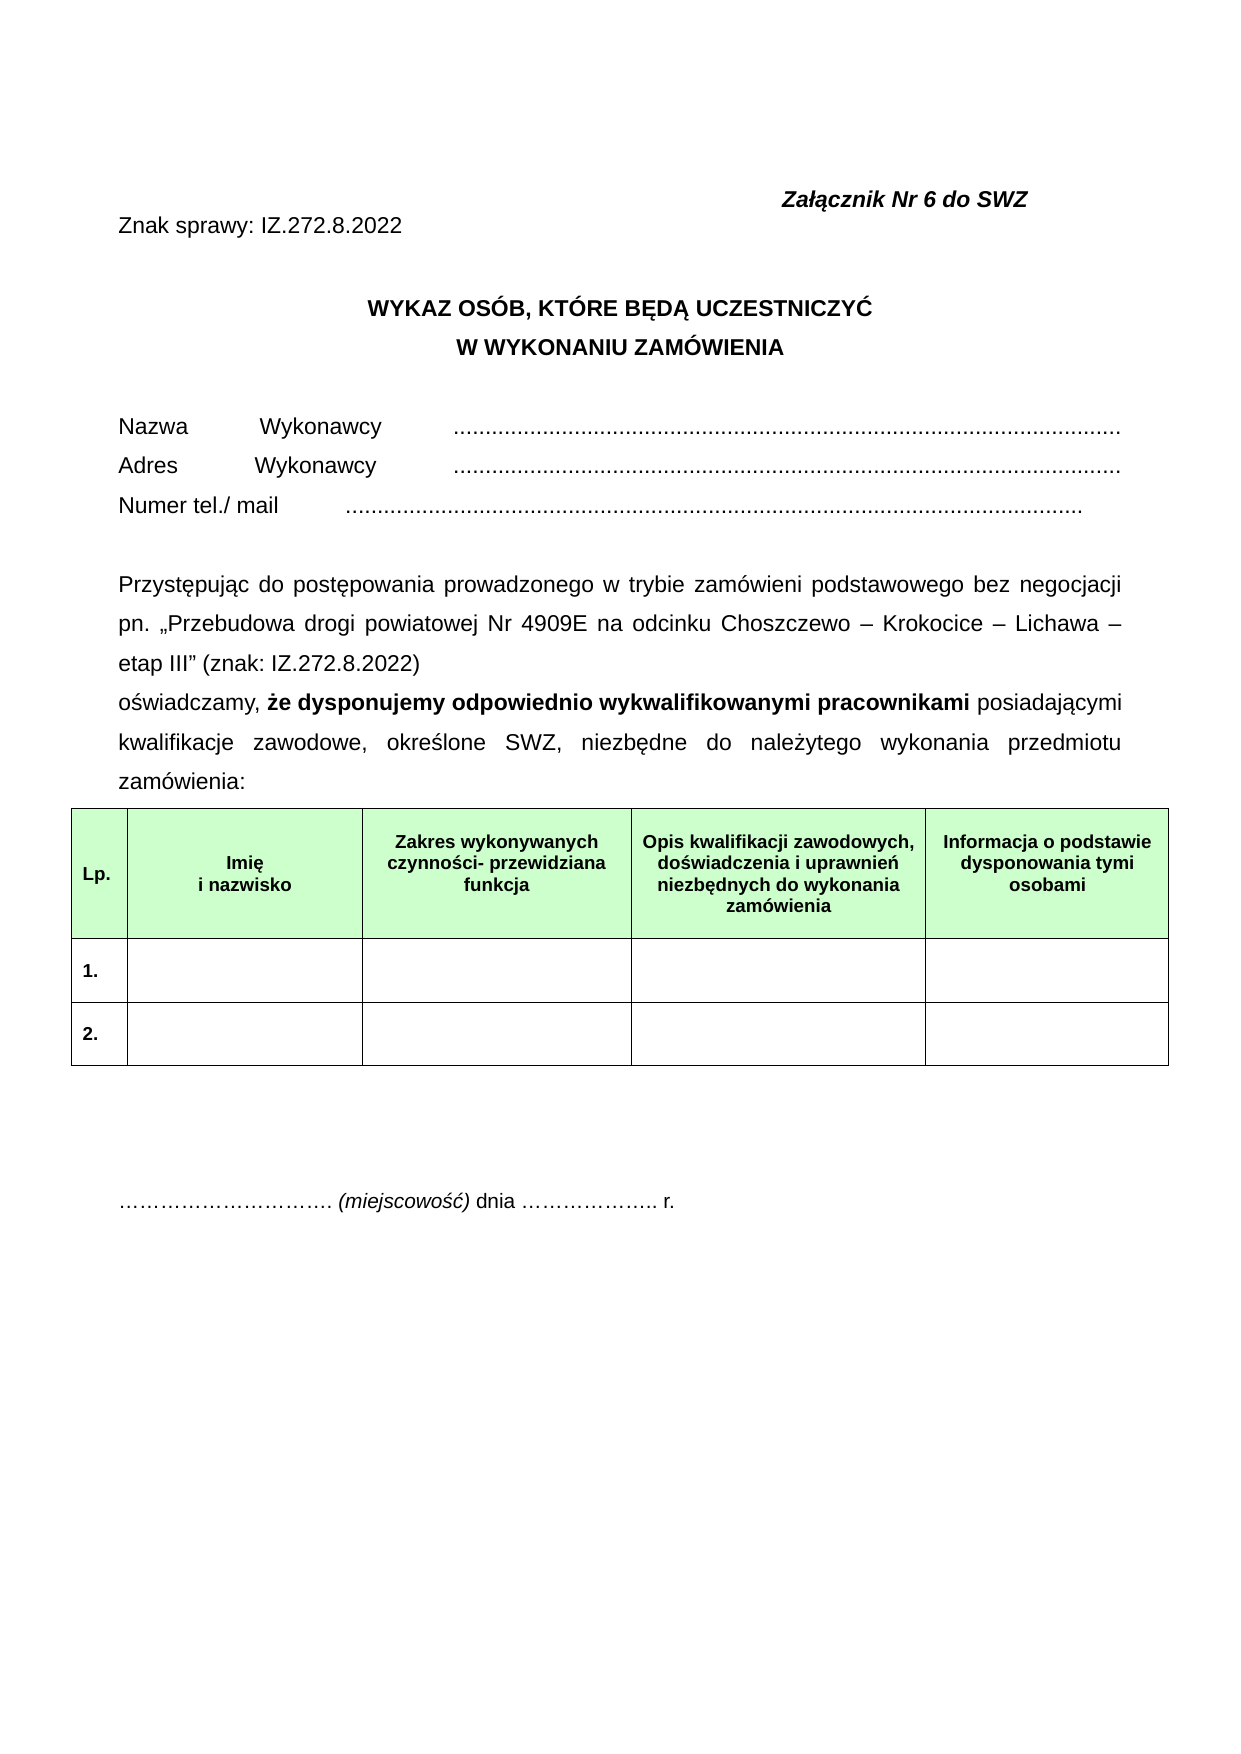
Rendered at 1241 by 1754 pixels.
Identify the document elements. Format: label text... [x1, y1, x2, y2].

table_cell 1. [72, 939, 127, 1002]
text oświadczamy, że dysponujemy odpowiednio wykwalifikowanymi pracownikami posiadającymi kwalifikacje zawodowe, określone SWZ, niezbędne do należytego wykonania przedmiotu zamówienia: [118, 689, 1122, 795]
text Załącznik Nr 6 do SWZ [708, 186, 1122, 212]
text Przystępując do postępowania prowadzonego w trybie zamówieni podstawowego bez negocjacji pn. „Przebudowa drogi powiatowej Nr 4909E na odcinku Choszczewo – Krokocice – Lichawa – etap III” (znak: IZ.272.8.2022) [118, 571, 1122, 676]
text W WYKONANIU ZAMÓWIENIA [118, 334, 1122, 360]
table_cell [363, 1003, 631, 1065]
table_cell [926, 1003, 1168, 1065]
table_header Opis kwalifikacji zawodowych, doświadczenia i uprawnień niezbędnych do wykonania zamówienia [632, 809, 925, 938]
table_cell [128, 1003, 362, 1065]
table_header Informacja o podstawie dysponowania tymi osobami [926, 809, 1168, 938]
text WYKAZ OSÓB, KTÓRE BĘDĄ UCZESTNICZYĆ [118, 294, 1122, 321]
table_cell [926, 939, 1168, 1002]
table_cell [128, 939, 362, 1002]
table_header Zakres wykonywanych czynności- przewidziana funkcja [363, 809, 631, 938]
text Nazwa Wykonawcy ......................................................................................................... Adres Wykonawcy ......................................................................................................... Numer tel./ mail .................................................................................................................... [118, 413, 1122, 518]
table_cell 2. [72, 1003, 127, 1065]
table_cell [632, 1003, 925, 1065]
text …………………………. (miejscowość) dnia ……………….. r. [118, 1188, 1122, 1212]
table_header Imię i nazwisko [128, 809, 362, 938]
table_cell [632, 939, 925, 1002]
table_header Lp. [72, 809, 127, 938]
text Znak sprawy: IZ.272.8.2022 [118, 212, 1122, 238]
table_cell [363, 939, 631, 1002]
